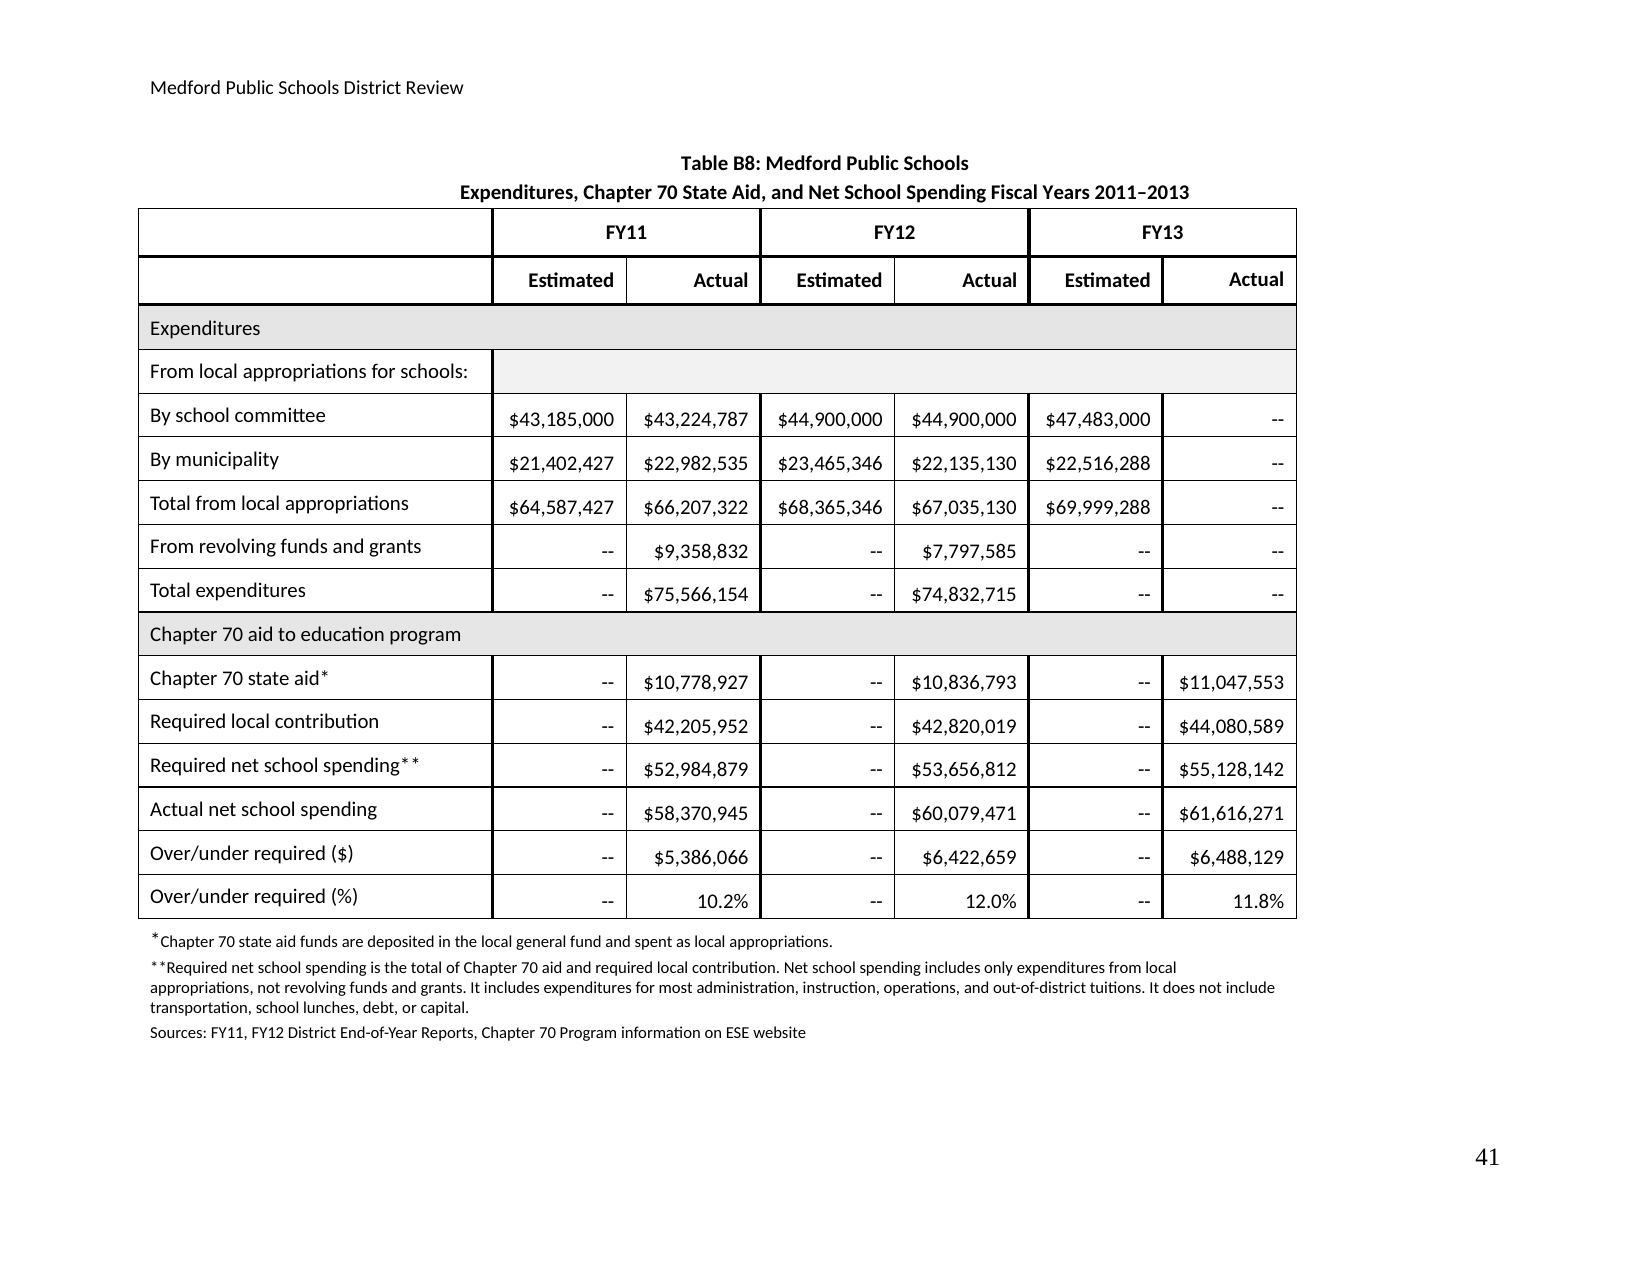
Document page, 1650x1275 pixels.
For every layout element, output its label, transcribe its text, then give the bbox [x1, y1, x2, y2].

table_cell -- [494, 744, 626, 786]
table_cell -- [494, 788, 626, 830]
table_cell $43,224,787 [627, 394, 759, 436]
table_cell Estimated [762, 258, 894, 303]
table_cell -- [1030, 788, 1161, 830]
table_cell $6,422,659 [895, 831, 1027, 874]
table_header FY12 [762, 209, 1027, 255]
table_cell -- [494, 525, 626, 568]
table_cell $23,465,346 [762, 437, 894, 480]
table_cell $22,982,535 [627, 437, 759, 480]
table_header [139, 209, 491, 255]
table_cell By municipality [139, 437, 491, 480]
table_cell -- [494, 700, 626, 743]
table_cell [139, 258, 491, 303]
table_cell $60,079,471 [895, 788, 1027, 830]
table_cell Total expenditures [139, 569, 491, 611]
table_cell -- [1030, 525, 1161, 568]
table_cell From revolving funds and grants [139, 525, 491, 568]
table_cell -- [1164, 569, 1296, 611]
table_cell $69,999,288 [1030, 481, 1161, 524]
text Expenditures, Chapter 70 State Aid, and Net School Spending Fiscal Years 2011–2013 [150, 179, 1500, 204]
table_cell -- [762, 875, 894, 918]
table_cell Expenditures [139, 306, 1296, 349]
table_cell $68,365,346 [762, 481, 894, 524]
table_cell -- [762, 831, 894, 874]
table_cell -- [494, 875, 626, 918]
table_cell -- [1164, 394, 1296, 436]
table_header FY11 [494, 209, 759, 255]
table_cell $44,080,589 [1164, 700, 1296, 743]
table_cell $21,402,427 [494, 437, 626, 480]
table_cell $74,832,715 [895, 569, 1027, 611]
table_cell 11.8% [1164, 875, 1296, 918]
table_cell -- [762, 788, 894, 830]
table_cell -- [1030, 656, 1161, 699]
table_cell -- [1164, 525, 1296, 568]
table_cell Required net school spending** [139, 744, 491, 786]
table_cell -- [1030, 700, 1161, 743]
table_cell $55,128,142 [1164, 744, 1296, 786]
table_cell [494, 350, 1296, 393]
table_cell $22,516,288 [1030, 437, 1161, 480]
table_cell Estimated [494, 258, 626, 303]
table_cell *Chapter 70 state aid funds are deposited in the local general fund and spent as local appropriations. **Required net school spending is the total of Chapter 70 aid and required local contribution. Net school spending includes only expenditures from local appropriations, not revolving funds and grants. It includes expenditures for most administration, instruction, operations, and out-of-district tuitions. It does not include transportation, school lunches, debt, or capital. Sources: FY11, FY12 District End-of-Year Reports, Chapter 70 Program information on ESE website [138, 919, 1296, 1081]
table_cell $9,358,832 [627, 525, 759, 568]
table_cell 12.0% [895, 875, 1027, 918]
table_cell $6,488,129 [1164, 831, 1296, 874]
table_cell $42,205,952 [627, 700, 759, 743]
table_cell -- [494, 569, 626, 611]
table_cell $43,185,000 [494, 394, 626, 436]
table_cell Required local contribution [139, 700, 491, 743]
table_cell -- [762, 656, 894, 699]
table_header FY13 [1031, 209, 1296, 255]
table_cell $61,616,271 [1164, 788, 1296, 830]
text Table B8: Medford Public Schools [150, 150, 1500, 175]
table_cell Actual net school spending [139, 788, 491, 830]
table_cell -- [762, 525, 894, 568]
table_cell $44,900,000 [762, 394, 894, 436]
table_cell $75,566,154 [627, 569, 759, 611]
table_cell Estimated [1031, 258, 1161, 303]
table_cell $52,984,879 [627, 744, 759, 786]
table_cell $64,587,427 [494, 481, 626, 524]
table_cell Chapter 70 state aid* [139, 656, 491, 699]
table_cell $5,386,066 [627, 831, 759, 874]
table_cell Total from local appropriations [139, 481, 491, 524]
table_cell Actual [627, 258, 759, 303]
table_cell -- [494, 831, 626, 874]
table_cell $44,900,000 [895, 394, 1027, 436]
table_cell $53,656,812 [895, 744, 1027, 786]
table_cell $22,135,130 [895, 437, 1027, 480]
table_cell -- [1030, 875, 1161, 918]
table_cell $42,820,019 [895, 700, 1027, 743]
table_cell Actual [1164, 258, 1296, 303]
table_cell -- [762, 569, 894, 611]
table_cell By school committee [139, 394, 491, 436]
table_cell -- [494, 656, 626, 699]
table_cell $10,836,793 [895, 656, 1027, 699]
table_cell $47,483,000 [1030, 394, 1161, 436]
table_cell Over/under required (%) [139, 875, 491, 918]
table_cell $7,797,585 [895, 525, 1027, 568]
table_cell -- [1164, 481, 1296, 524]
table_cell -- [1030, 744, 1161, 786]
table_cell Chapter 70 aid to education program [139, 613, 1296, 655]
table_cell -- [762, 744, 894, 786]
table_cell Actual [895, 258, 1027, 303]
table_cell $66,207,322 [627, 481, 759, 524]
table_cell Over/under required ($) [139, 831, 491, 874]
table_cell -- [762, 700, 894, 743]
table_cell $11,047,553 [1164, 656, 1296, 699]
table_cell $58,370,945 [627, 788, 759, 830]
table_cell $10,778,927 [627, 656, 759, 699]
table_cell 10.2% [627, 875, 759, 918]
table_cell -- [1030, 569, 1161, 611]
table_cell From local appropriations for schools: [139, 350, 491, 393]
table_cell -- [1164, 437, 1296, 480]
table_cell -- [1030, 831, 1161, 874]
table_cell $67,035,130 [895, 481, 1027, 524]
